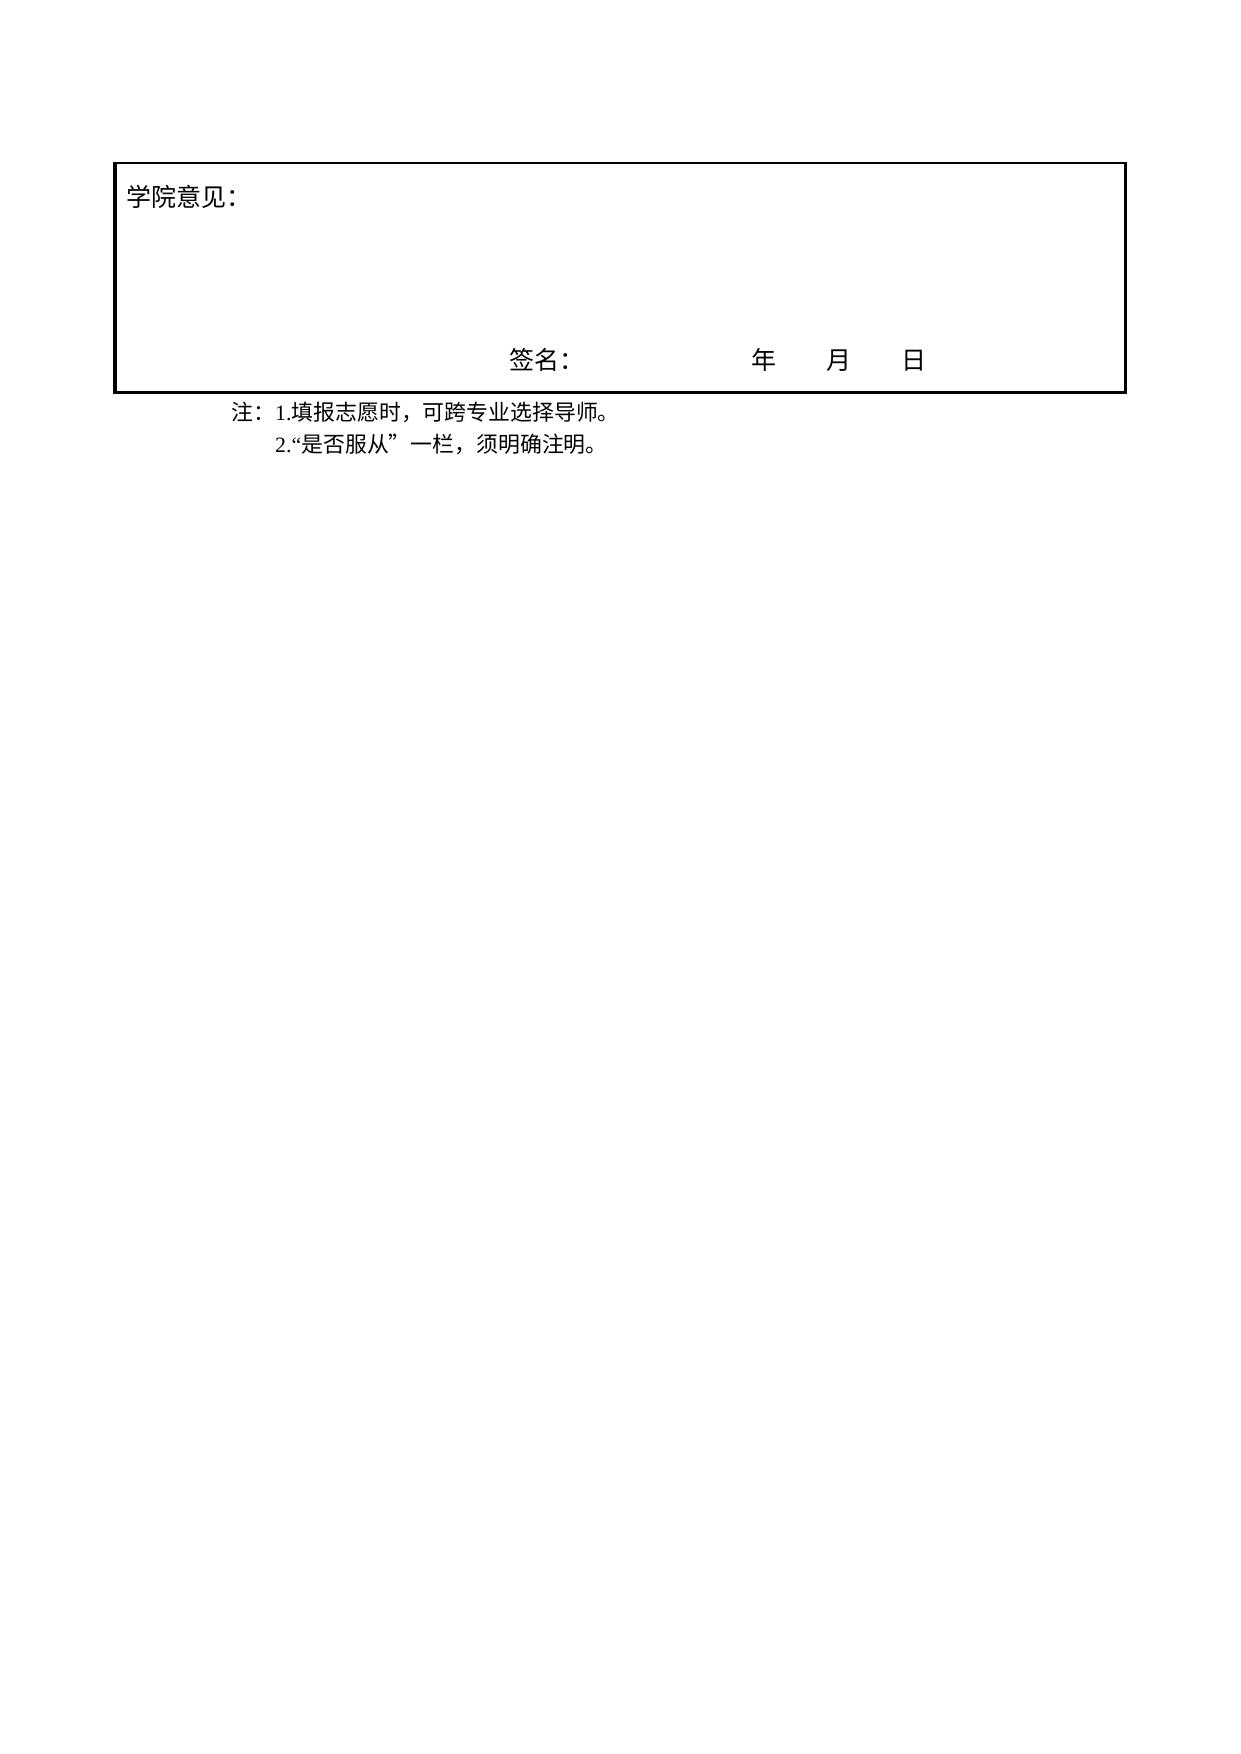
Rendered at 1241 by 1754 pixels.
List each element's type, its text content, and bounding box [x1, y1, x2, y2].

text 2.“是否服从”一栏，须明确注明。 [187, 427, 1053, 459]
text 注：1.填报志愿时，可跨专业选择导师。 [231, 394, 1053, 427]
table_cell 学院意见： 签名： 年 月 日 [117, 164, 1124, 391]
